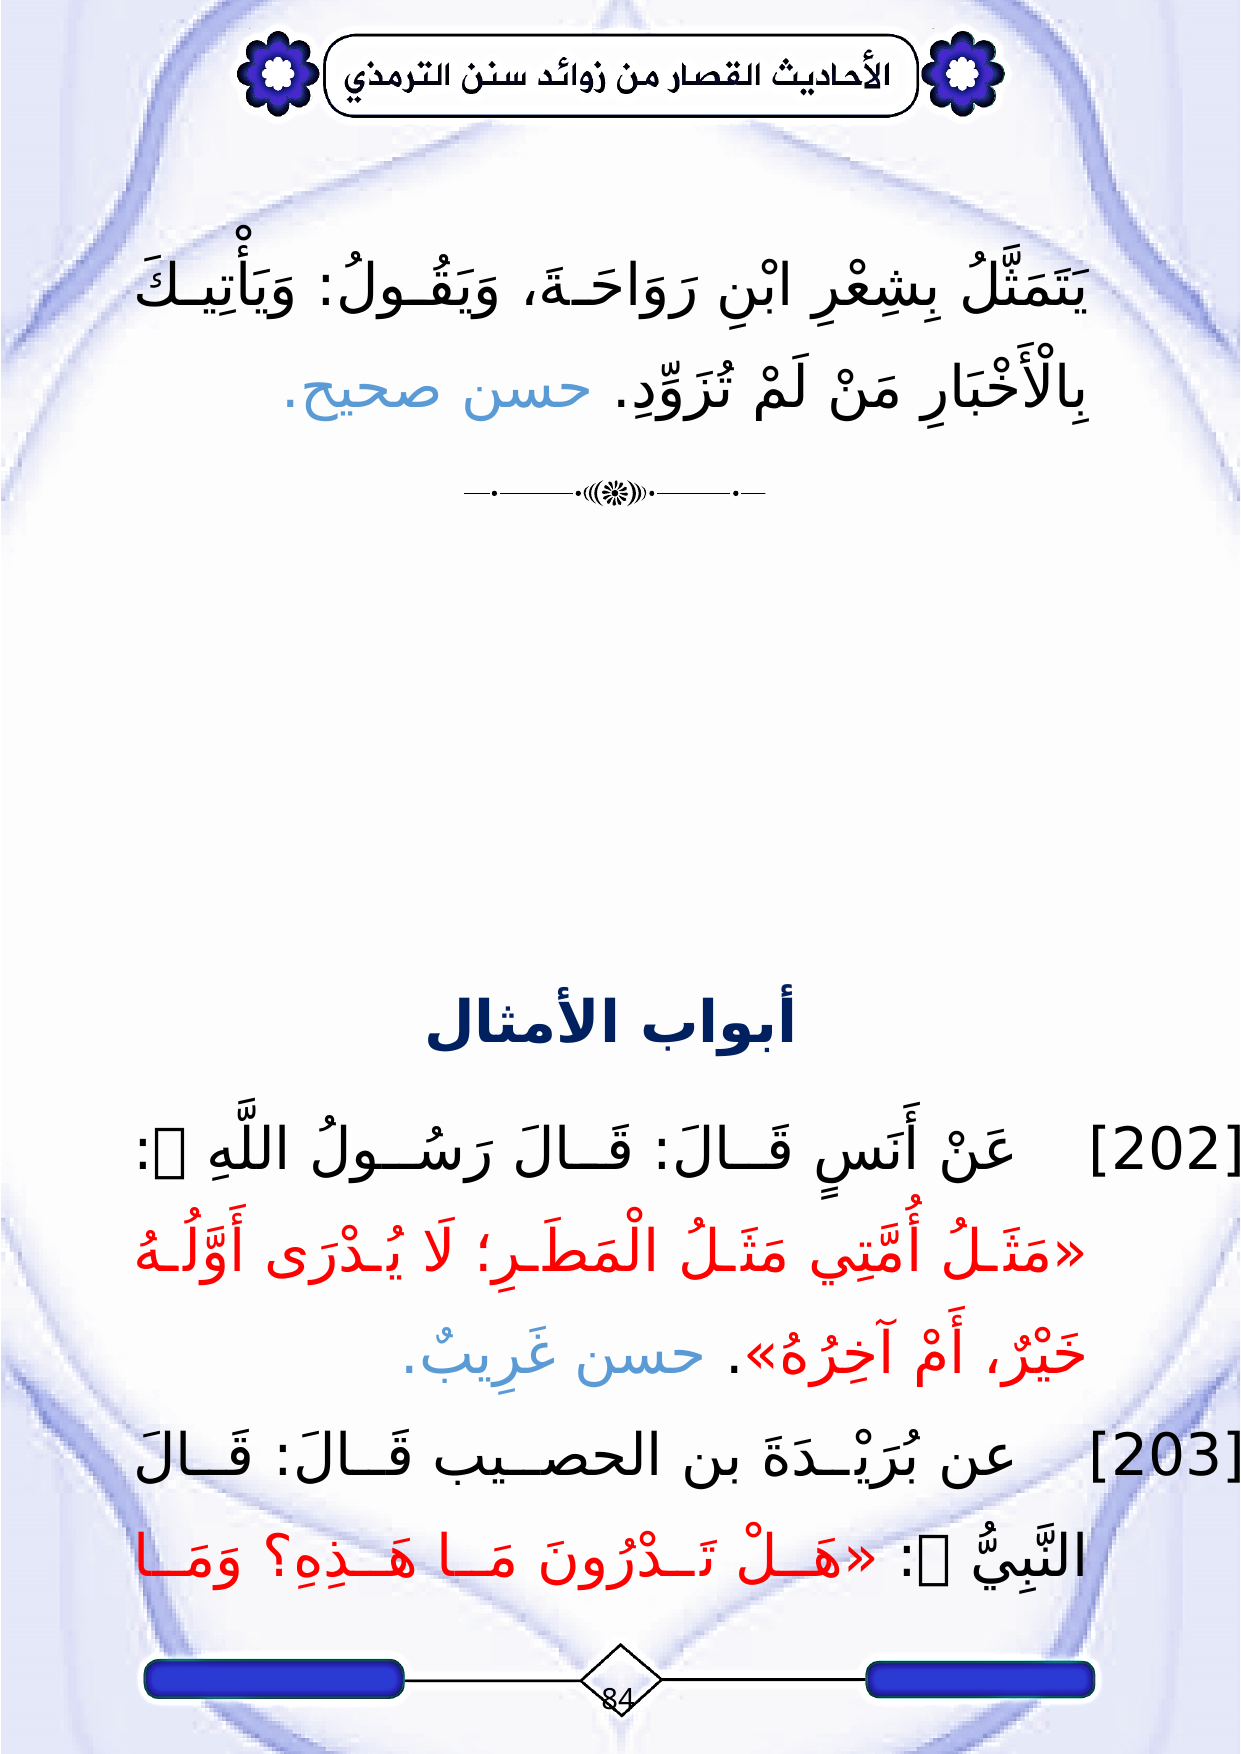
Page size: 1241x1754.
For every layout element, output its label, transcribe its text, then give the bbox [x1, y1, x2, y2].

text أبواب الأمثال [133, 988, 1088, 1056]
picture [1, 0, 1241, 1754]
list عَنْ أَنَسٍ قَالَ: قَالَ رَسُولُ اللَّهِ : «مَثَلُ أُمَّتِي مَثَلُ الْمَطَرِ؛ لَا يُدْرَى أَوَّلُهُ خَيْرٌ، أَمْ آخِرُهُ». حسن غَرِيبٌ. [133, 1115, 1088, 1387]
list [133, 251, 1088, 421]
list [133, 1421, 1088, 1591]
